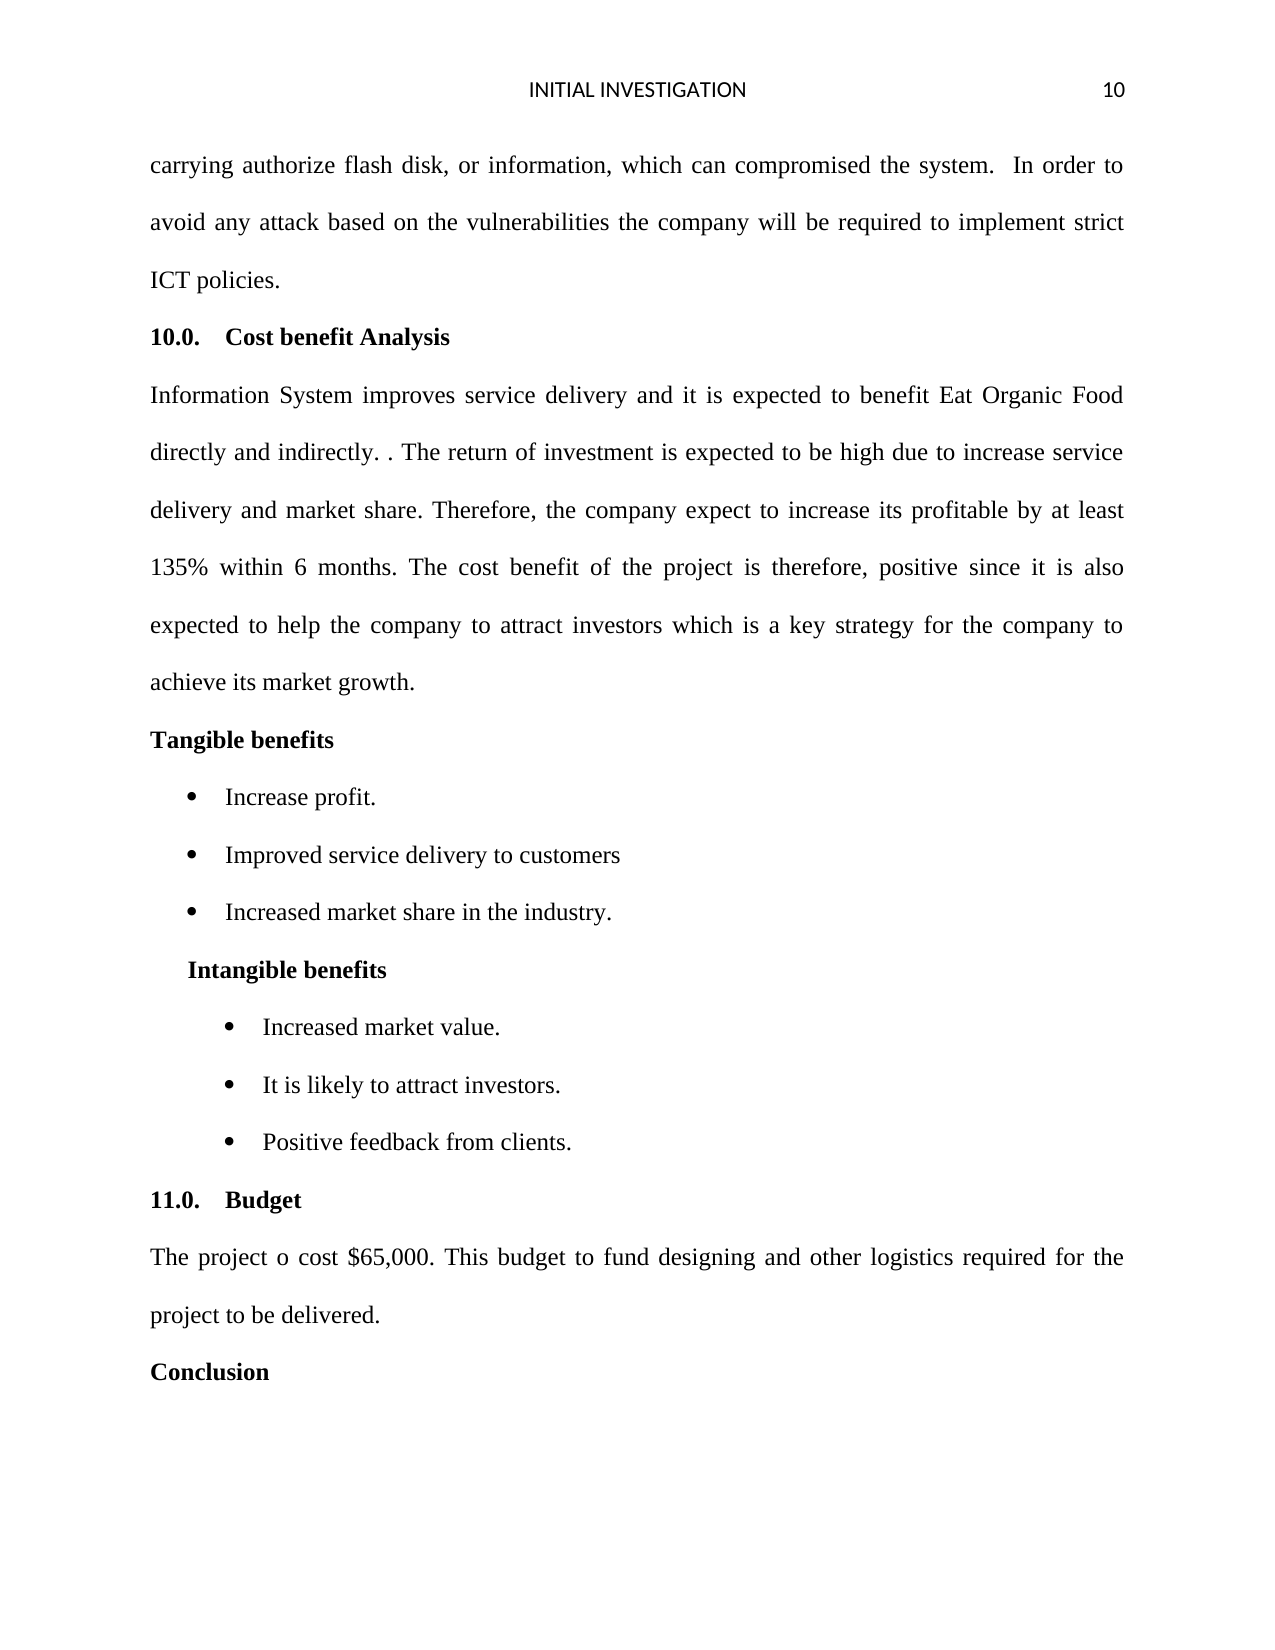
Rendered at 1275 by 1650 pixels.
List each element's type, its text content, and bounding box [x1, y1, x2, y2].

subtitle Cost benefit Analysis [150, 322, 1125, 351]
list Increased market value. [225, 1012, 1125, 1041]
list Improved service delivery to customers [187, 840, 1125, 869]
text The project o cost $65,000. This budget to fund designing and other logistics required for the project to be delivered. [150, 1242, 1125, 1329]
list Positive feedback from clients. [225, 1127, 1125, 1156]
list Increased market share in the industry. [187, 897, 1125, 926]
text Information System improves service delivery and it is expected to benefit Eat Organic Food directly and indirectly. . The return of investment is expected to be high due to increase service delivery and market share. Therefore, the company expect to increase its profitable by at least 135% within 6 months. The cost benefit of the project is therefore, positive since it is also expected to help the company to attract investors which is a key strategy for the company to achieve its market growth. [150, 380, 1125, 696]
subtitle Budget [150, 1185, 1125, 1214]
list It is likely to attract investors. [225, 1070, 1125, 1099]
text Conclusion [150, 1357, 1125, 1386]
list Increase profit. [187, 782, 1125, 811]
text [150, 150, 1125, 294]
text Intangible benefits [187, 955, 1125, 984]
text Tangible benefits [150, 725, 1125, 754]
